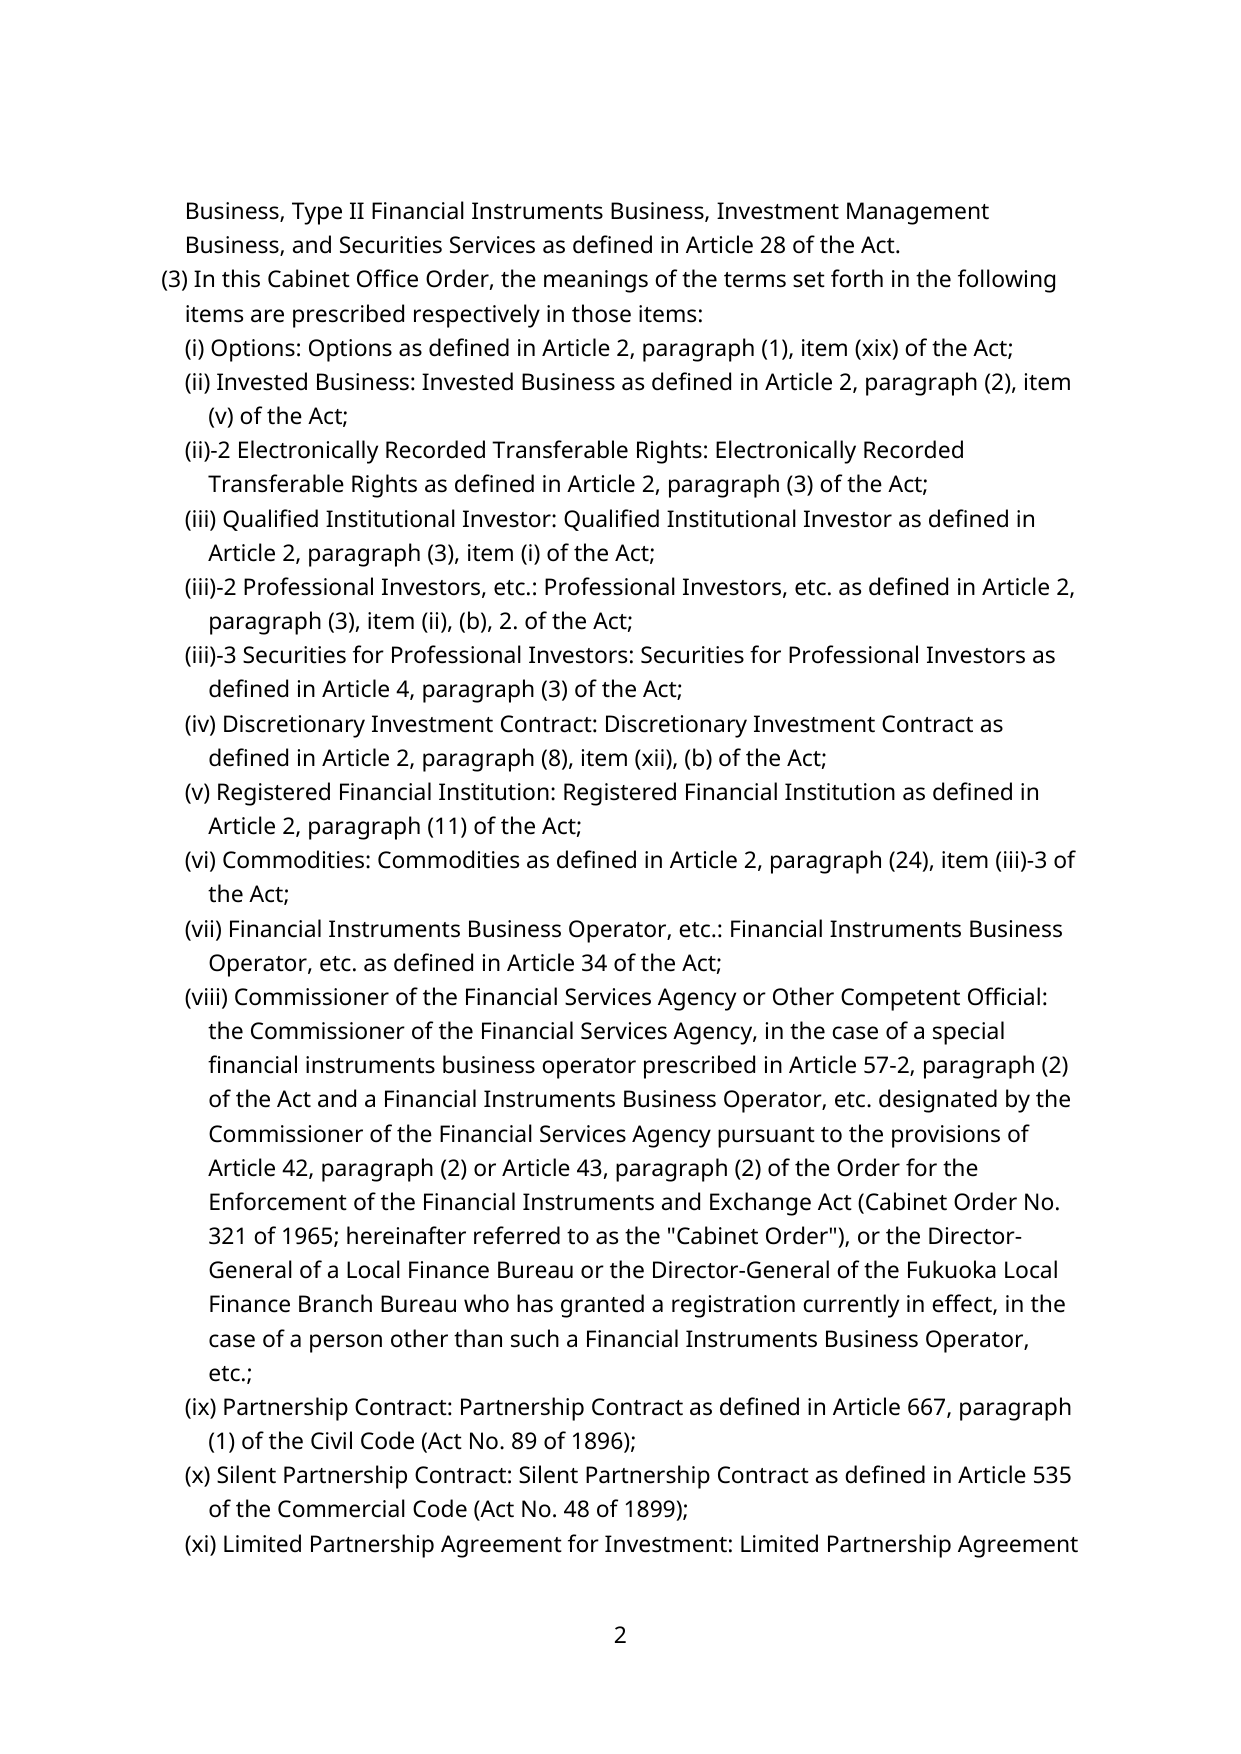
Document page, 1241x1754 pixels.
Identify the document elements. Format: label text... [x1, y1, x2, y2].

text (i) Options: Options as defined in Article 2, paragraph (1), item (xix) of the Act; [184, 330, 1079, 364]
text (v) Registered Financial Institution: Registered Financial Institution as defined in Article 2, paragraph (11) of the Act; [184, 774, 1079, 843]
text (iv) Discretionary Investment Contract: Discretionary Investment Contract as defined in Article 2, paragraph (8), item (xii), (b) of the Act; [184, 706, 1079, 774]
text (ii) Invested Business: Invested Business as defined in Article 2, paragraph (2), item (v) of the Act; [184, 364, 1079, 433]
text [161, 194, 1079, 262]
text (iii) Qualified Institutional Investor: Qualified Institutional Investor as defined in Article 2, paragraph (3), item (i) of the Act; [184, 501, 1079, 569]
text (vi) Commodities: Commodities as defined in Article 2, paragraph (24), item (iii)-3 of the Act; [184, 843, 1079, 911]
text (3) In this Cabinet Office Order, the meanings of the terms set forth in the following items are prescribed respectively in those items: [161, 262, 1079, 330]
text (iii)-3 Securities for Professional Investors: Securities for Professional Investors as defined in Article 4, paragraph (3) of the Act; [184, 638, 1079, 706]
text (ix) Partnership Contract: Partnership Contract as defined in Article 667, paragraph (1) of the Civil Code (Act No. 89 of 1896); [184, 1389, 1079, 1458]
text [184, 1526, 1079, 1560]
text (x) Silent Partnership Contract: Silent Partnership Contract as defined in Article 535 of the Commercial Code (Act No. 48 of 1899); [184, 1458, 1079, 1526]
text (viii) Commissioner of the Financial Services Agency or Other Competent Official: the Commissioner of the Financial Services Agency, in the case of a special financial instruments business operator prescribed in Article 57-2, paragraph (2) of the Act and a Financial Instruments Business Operator, etc. designated by the Commissioner of the Financial Services Agency pursuant to the provisions of Article 42, paragraph (2) or Article 43, paragraph (2) of the Order for the Enforcement of the Financial Instruments and Exchange Act (Cabinet Order No. 321 of 1965; hereinafter referred to as the "Cabinet Order"), or the Director-General of a Local Finance Bureau or the Director-General of the Fukuoka Local Finance Branch Bureau who has granted a registration currently in effect, in the case of a person other than such a Financial Instruments Business Operator, etc.; [184, 979, 1079, 1389]
text (vii) Financial Instruments Business Operator, etc.: Financial Instruments Business Operator, etc. as defined in Article 34 of the Act; [184, 911, 1079, 979]
text (ii)-2 Electronically Recorded Transferable Rights: Electronically Recorded Transferable Rights as defined in Article 2, paragraph (3) of the Act; [184, 433, 1079, 501]
text (iii)-2 Professional Investors, etc.: Professional Investors, etc. as defined in Article 2, paragraph (3), item (ii), (b), 2. of the Act; [184, 569, 1079, 638]
